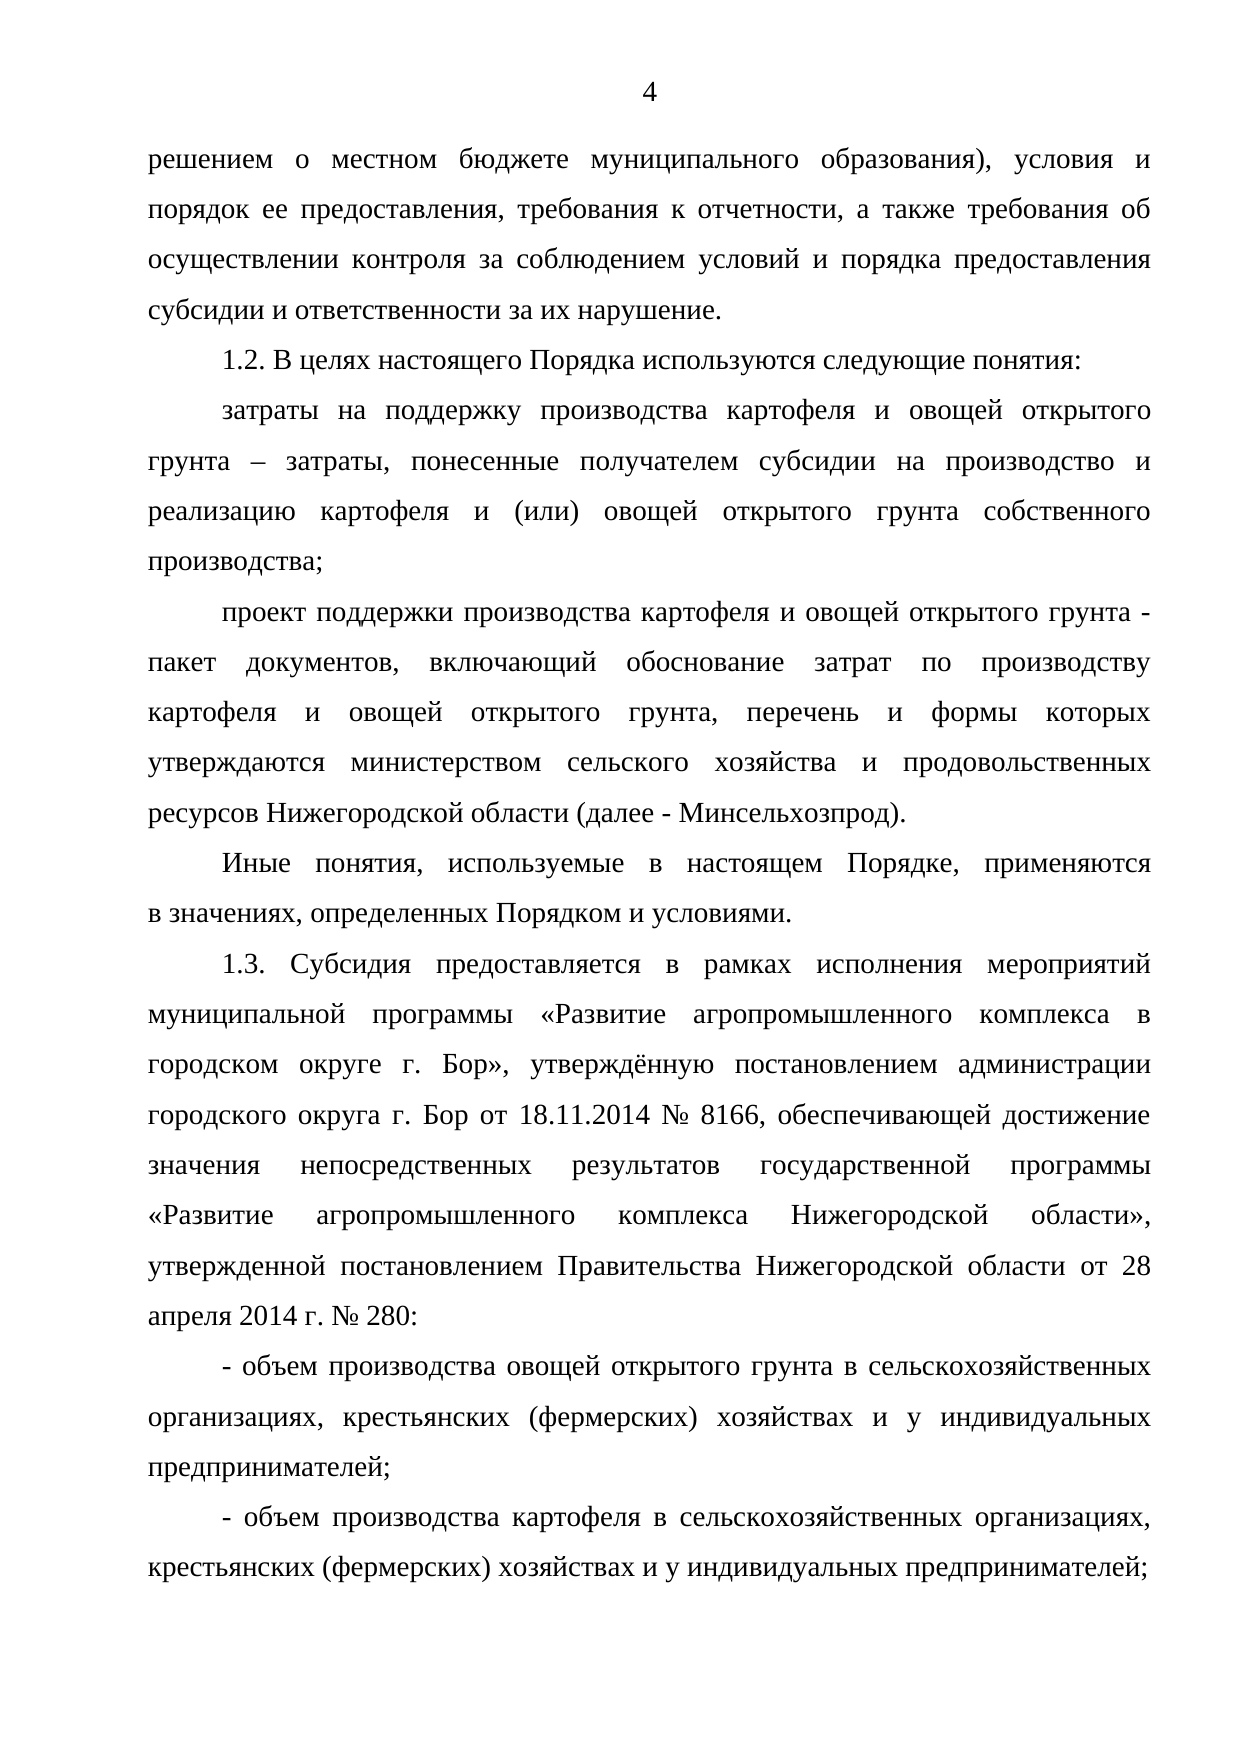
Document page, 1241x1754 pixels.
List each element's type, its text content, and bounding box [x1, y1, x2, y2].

text - объем производства овощей открытого грунта в сельскохозяйственных организациях, крестьянских (фермерских) хозяйствах и у индивидуальных предпринимателей; [148, 1348, 1152, 1482]
text проект поддержки производства картофеля и овощей открытого грунта - пакет документов, включающий обоснование затрат по производству картофеля и овощей открытого грунта, перечень и формы которых утверждаются министерством сельского хозяйства и продовольственных ресурсов Нижегородской области (далее - Минсельхозпрод). [148, 594, 1152, 828]
text 1.2. В целях настоящего Порядка используются следующие понятия: [148, 342, 1152, 376]
text затраты на поддержку производства картофеля и овощей открытого грунта – затраты, понесенные получателем субсидии на производство и реализацию картофеля и (или) овощей открытого грунта собственного производства; [148, 392, 1152, 577]
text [148, 141, 1152, 325]
text 1.3. Субсидия предоставляется в рамках исполнения мероприятий муниципальной программы «Развитие агропромышленного комплекса в городском округе г. Бор», утверждённую постановлением администрации городского округа г. Бор от 18.11.2014 № 8166, обеспечивающей достижение значения непосредственных результатов государственной программы «Развитие агропромышленного комплекса Нижегородской области», утвержденной постановлением Правительства Нижегородской области от 28 апреля 2014 г. № 280: [148, 946, 1152, 1332]
text - объем производства картофеля в сельскохозяйственных организациях, крестьянских (фермерских) хозяйствах и у индивидуальных предпринимателей; [148, 1499, 1152, 1583]
text Иные понятия, используемые в настоящем Порядке, применяются в значениях, определенных Порядком и условиями. [148, 845, 1152, 929]
